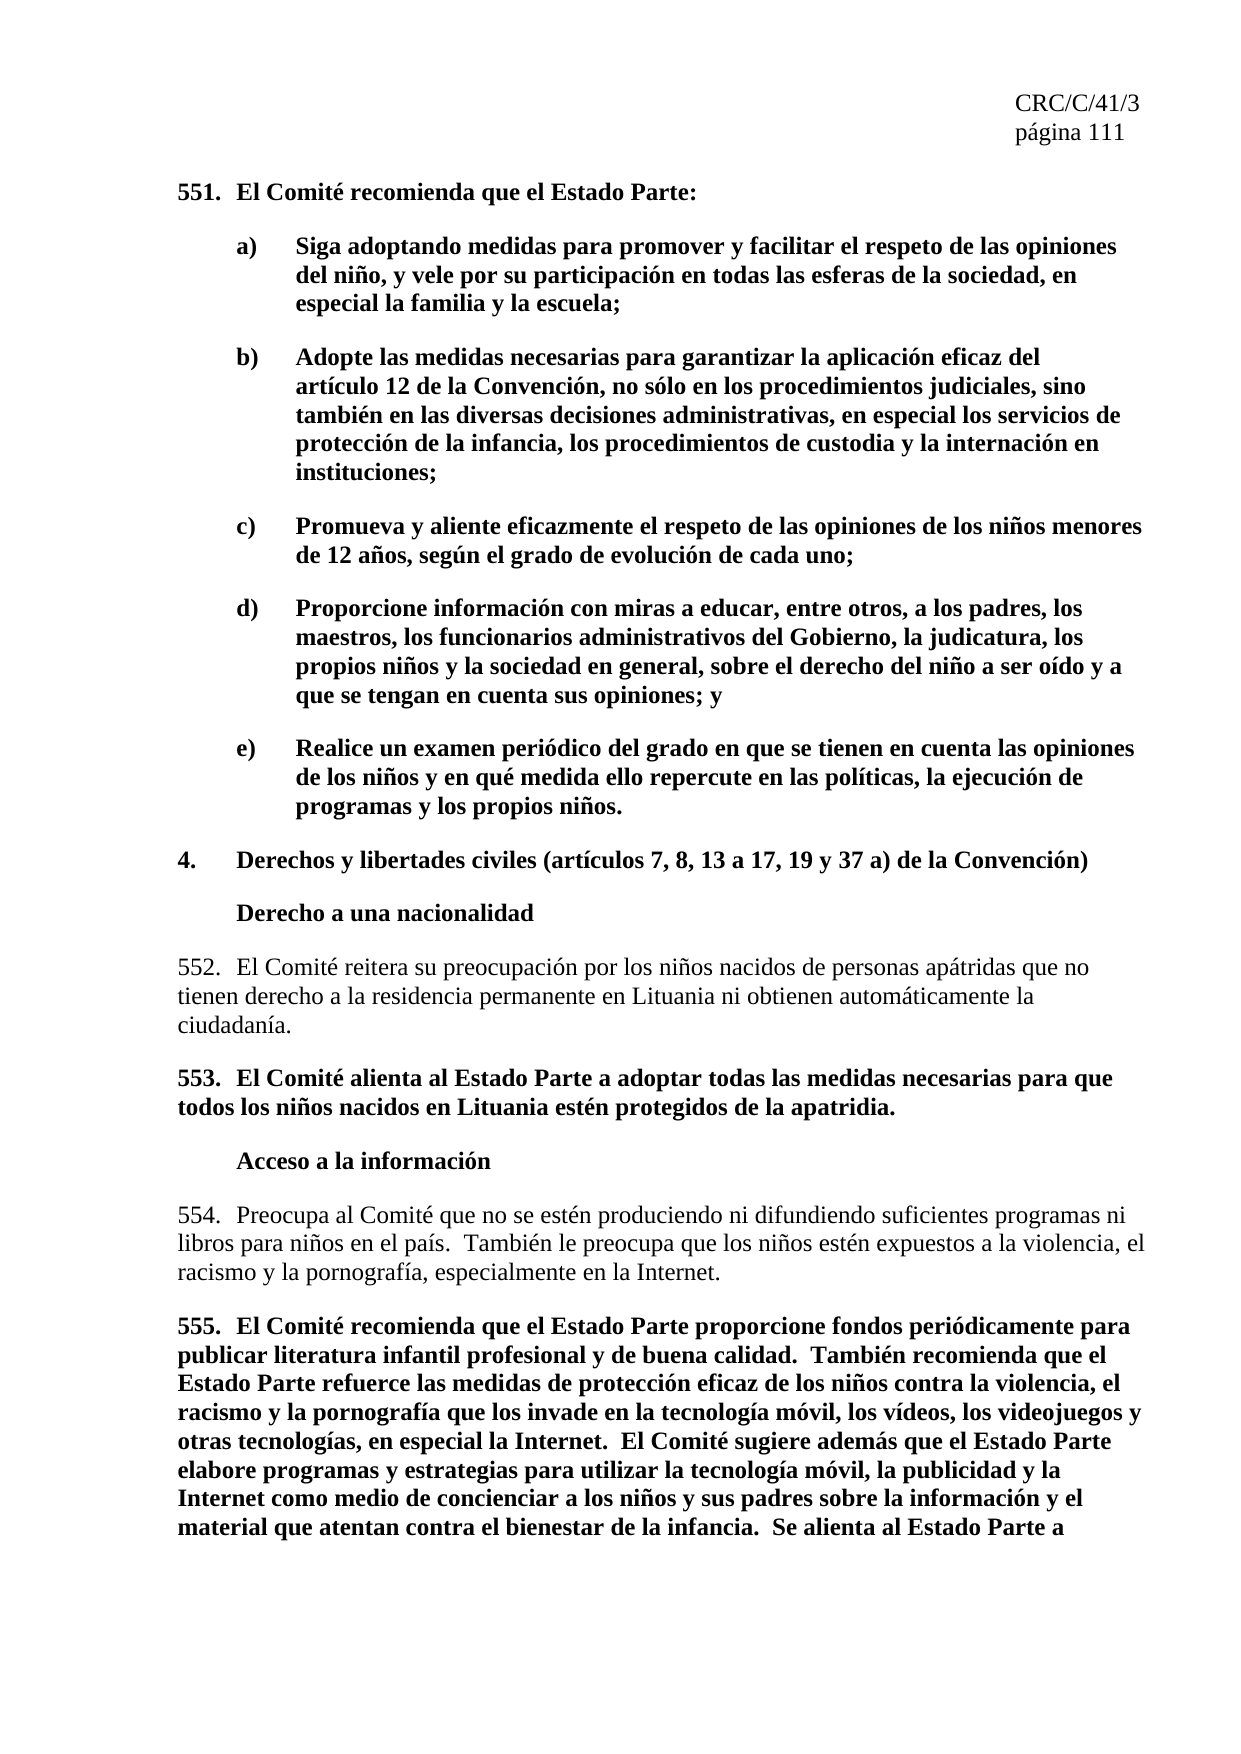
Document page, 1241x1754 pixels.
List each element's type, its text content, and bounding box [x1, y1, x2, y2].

text c) Promueva y aliente eficazmente el respeto de las opiniones de los niños menores de 12 años, según el grado de evolución de cada uno; [236, 511, 1152, 568]
text a) Siga adoptando medidas para promover y facilitar el respeto de las opiniones del niño, y vele por su participación en todas las esferas de la sociedad, en especial la familia y la escuela; [236, 231, 1152, 317]
text 554. Preocupa al Comité que no se estén produciendo ni difundiendo suficientes programas ni libros para niños en el país. También le preocupa que los niños estén expuestos a la violencia, el racismo y la pornografía, especialmente en la Internet. [177, 1200, 1152, 1286]
text e) Realice un examen periódico del grado en que se tienen en cuenta las opiniones de los niños y en qué medida ello repercute en las políticas, la ejecución de programas y los propios niños. [236, 733, 1152, 820]
text b) Adopte las medidas necesarias para garantizar la aplicación eficaz del artículo 12 de la Convención, no sólo en los procedimientos judiciales, sino también en las diversas decisiones administrativas, en especial los servicios de protección de la infancia, los procedimientos de custodia y la internación en instituciones; [236, 342, 1152, 486]
text 553. El Comité alienta al Estado Parte a adoptar todas las medidas necesarias para que todos los niños nacidos en Lituania estén protegidos de la apatridia. [177, 1063, 1152, 1121]
text d) Proporcione información con miras a educar, entre otros, a los padres, los maestros, los funcionarios administrativos del Gobierno, la judicatura, los propios niños y la sociedad en general, sobre el derecho del niño a ser oído y a que se tengan en cuenta sus opiniones; y [236, 593, 1152, 708]
text Derecho a una nacionalidad [236, 898, 1152, 927]
text 551. El Comité recomienda que el Estado Parte: [177, 177, 1152, 206]
subtitle 4. Derechos y libertades civiles (artículos 7, 8, 13 a 17, 19 y 37 a) de la Convención) [177, 845, 1152, 873]
text Acceso a la información [236, 1146, 1152, 1175]
text 552. El Comité reitera su preocupación por los niños nacidos de personas apátridas que no tienen derecho a la residencia permanente en Lituania ni obtienen automáticamente la ciudadanía. [177, 952, 1152, 1038]
